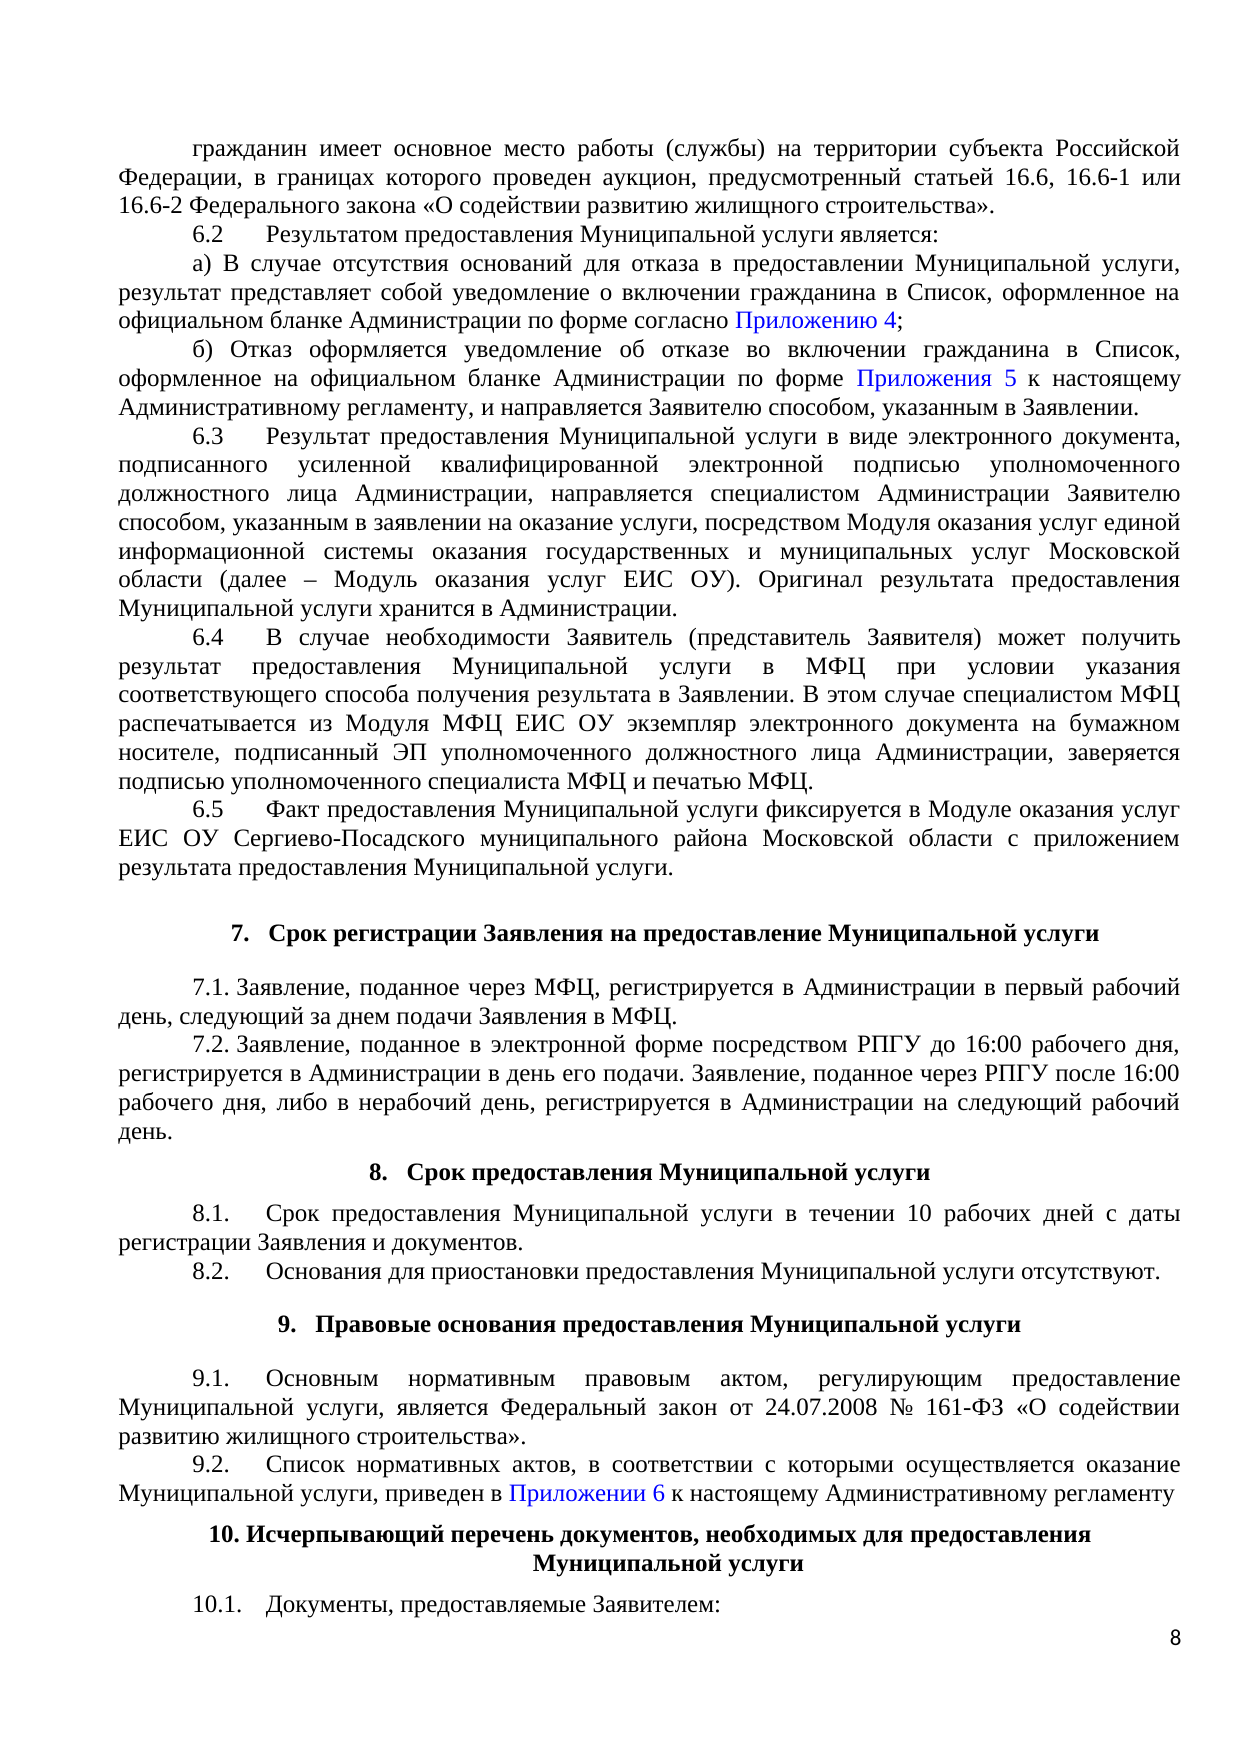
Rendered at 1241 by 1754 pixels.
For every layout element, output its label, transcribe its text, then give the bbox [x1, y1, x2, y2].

list Основания для приостановки предоставления Муниципальной услуги отсутствуют. [118, 1256, 1181, 1284]
list Исчерпывающий перечень документов, необходимых для предоставления Муниципальной услуги [118, 1519, 1181, 1577]
list Результат предоставления Муниципальной услуги в виде электронного документа, подписанного усиленной квалифицированной электронной подписью уполномоченного должностного лица Администрации, направляется специалистом Администрации Заявителю способом, указанным в заявлении на оказание услуги, посредством Модуля оказания услуг единой информационной системы оказания государственных и муниципальных услуг Московской области (далее – Модуль оказания услуг ЕИС ОУ). Оригинал результата предоставления Муниципальной услуги хранится в Администрации. [118, 421, 1181, 622]
list Срок регистрации Заявления на предоставление Муниципальной услуги [231, 918, 1181, 947]
list Результатом предоставления Муниципальной услуги является: [118, 219, 1181, 248]
text б) Отказ оформляется уведомление об отказе во включении гражданина в Список, оформленное на официальном бланке Администрации по форме Приложения 5 к настоящему Административному регламенту, и направляется Заявителю способом, указанным в Заявлении. [118, 334, 1181, 421]
list Заявление, поданное в электронной форме посредством РПГУ до 16:00 рабочего дня, регистрируется в Администрации в день его подачи. Заявление, поданное через РПГУ после 16:00 рабочего дня, либо в нерабочий день, регистрируется в Администрации на следующий рабочий день. [118, 1029, 1181, 1144]
list Срок предоставления Муниципальной услуги в течении 10 рабочих дней с даты регистрации Заявления и документов. [118, 1198, 1181, 1256]
list Правовые основания предоставления Муниципальной услуги [118, 1309, 1181, 1338]
list Документы, предоставляемые Заявителем: [118, 1589, 1181, 1618]
list Основным нормативным правовым актом, регулирующим предоставление Муниципальной услуги, является Федеральный закон от 24.07.2008 № 161-ФЗ «О содействии развитию жилищного строительства». [118, 1363, 1181, 1449]
text а) В случае отсутствия оснований для отказа в предоставлении Муниципальной услуги, результат представляет собой уведомление о включении гражданина в Список, оформленное на официальном бланке Администрации по форме согласно Приложению 4; [118, 248, 1181, 334]
list Заявление, поданное через МФЦ, регистрируется в Администрации в первый рабочий день, следующий за днем подачи Заявления в МФЦ. [118, 972, 1181, 1029]
list Срок предоставления Муниципальной услуги [118, 1157, 1181, 1186]
list Список нормативных актов, в соответствии с которыми осуществляется оказание Муниципальной услуги, приведен в Приложении 6 к настоящему Административному регламенту [118, 1449, 1181, 1507]
text гражданин имеет основное место работы (службы) на территории субъекта Российской Федерации, в границах которого проведен аукцион, предусмотренный статьей 16.6, 16.6-1 или 16.6-2 Федерального закона «О содействии развитию жилищного строительства». [118, 133, 1181, 219]
list Факт предоставления Муниципальной услуги фиксируется в Модуле оказания услуг ЕИС ОУ Сергиево-Посадского муниципального района Московской области с приложением результата предоставления Муниципальной услуги. [118, 794, 1181, 881]
list В случае необходимости Заявитель (представитель Заявителя) может получить результат предоставления Муниципальной услуги в МФЦ при условии указания соответствующего способа получения результата в Заявлении. В этом случае специалистом МФЦ распечатывается из Модуля МФЦ ЕИС ОУ экземпляр электронного документа на бумажном носителе, подписанный ЭП уполномоченного должностного лица Администрации, заверяется подписью уполномоченного специалиста МФЦ и печатью МФЦ. [118, 622, 1181, 794]
